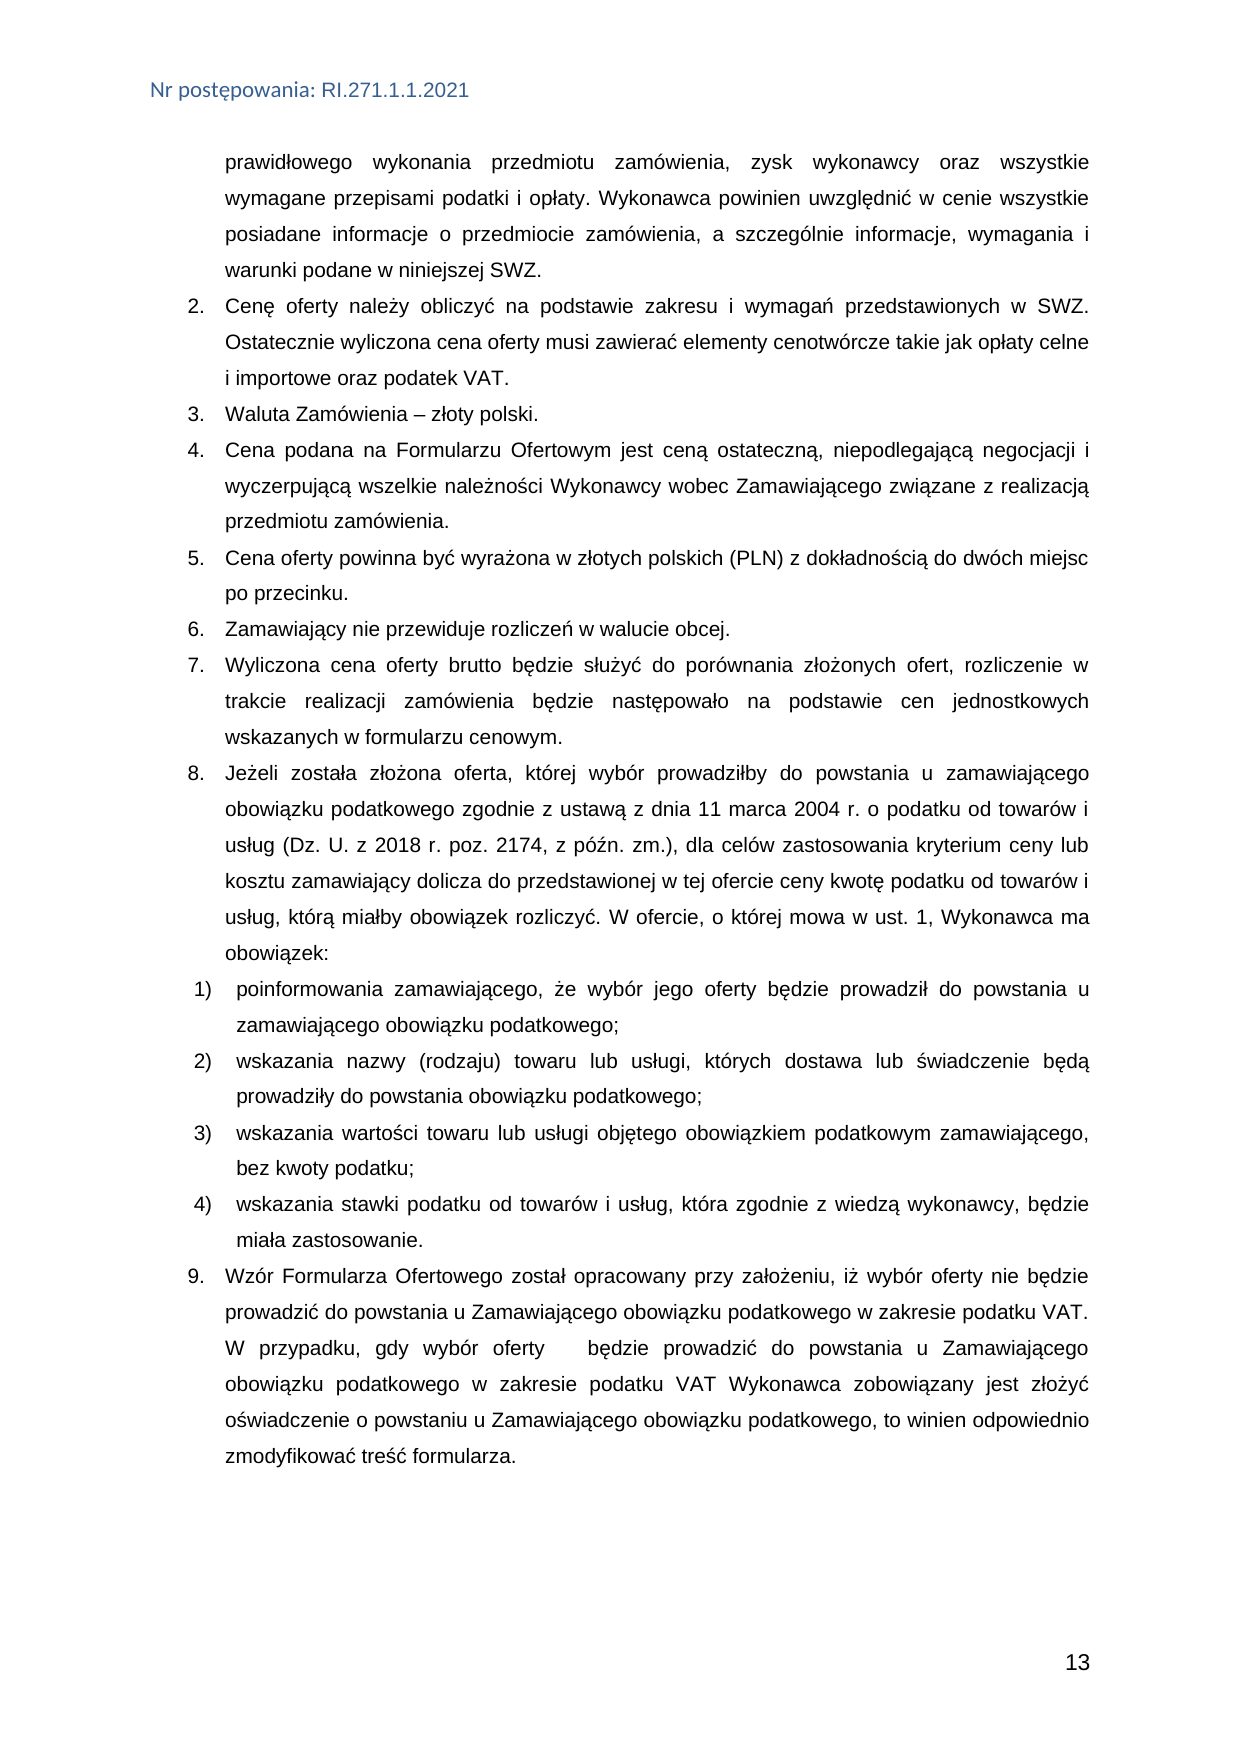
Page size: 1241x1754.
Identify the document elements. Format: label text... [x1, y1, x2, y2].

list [187, 150, 1090, 282]
text 1) poinformowania zamawiającego, że wybór jego oferty będzie prowadził do powstania u zamawiającego obowiązku podatkowego; [193, 977, 1090, 1036]
list Jeżeli została złożona oferta, której wybór prowadziłby do powstania u zamawiającego obowiązku podatkowego zgodnie z ustawą z dnia 11 marca 2004 r. o podatku od towarów i usług (Dz. U. z 2018 r. poz. 2174, z późn. zm.), dla celów zastosowania kryterium ceny lub kosztu zamawiający dolicza do przedstawionej w tej ofercie ceny kwotę podatku od towarów i usług, którą miałby obowiązek rozliczyć. W ofercie, o której mowa w ust. 1, Wykonawca ma obowiązek: [187, 761, 1090, 964]
text 2) wskazania nazwy (rodzaju) towaru lub usługi, których dostawa lub świadczenie będą prowadziły do powstania obowiązku podatkowego; [193, 1048, 1090, 1108]
list Wyliczona cena oferty brutto będzie służyć do porównania złożonych ofert, rozliczenie w trakcie realizacji zamówienia będzie następowało na podstawie cen jednostkowych wskazanych w formularzu cenowym. [187, 653, 1090, 749]
list Waluta Zamówienia – złoty polski. [187, 402, 1090, 426]
list Wzór Formularza Ofertowego został opracowany przy założeniu, iż wybór oferty nie będzie prowadzić do powstania u Zamawiającego obowiązku podatkowego w zakresie podatku VAT. W przypadku, gdy wybór oferty będzie prowadzić do powstania u Zamawiającego obowiązku podatkowego w zakresie podatku VAT Wykonawca zobowiązany jest złożyć oświadczenie o powstaniu u Zamawiającego obowiązku podatkowego, to winien odpowiednio zmodyfikować treść formularza. [187, 1264, 1090, 1468]
list Cenę oferty należy obliczyć na podstawie zakresu i wymagań przedstawionych w SWZ. Ostatecznie wyliczona cena oferty musi zawierać elementy cenotwórcze takie jak opłaty celne i importowe oraz podatek VAT. [187, 294, 1090, 389]
list Cena oferty powinna być wyrażona w złotych polskich (PLN) z dokładnością do dwóch miejsc po przecinku. [187, 545, 1090, 605]
list Cena podana na Formularzu Ofertowym jest ceną ostateczną, niepodlegającą negocjacji i wyczerpującą wszelkie należności Wykonawcy wobec Zamawiającego związane z realizacją przedmiotu zamówienia. [187, 437, 1090, 533]
text 3) wskazania wartości towaru lub usługi objętego obowiązkiem podatkowym zamawiającego, bez kwoty podatku; [193, 1120, 1090, 1180]
text 4) wskazania stawki podatku od towarów i usług, która zgodnie z wiedzą wykonawcy, będzie miała zastosowanie. [193, 1192, 1090, 1252]
list Zamawiający nie przewiduje rozliczeń w walucie obcej. [187, 617, 1090, 641]
